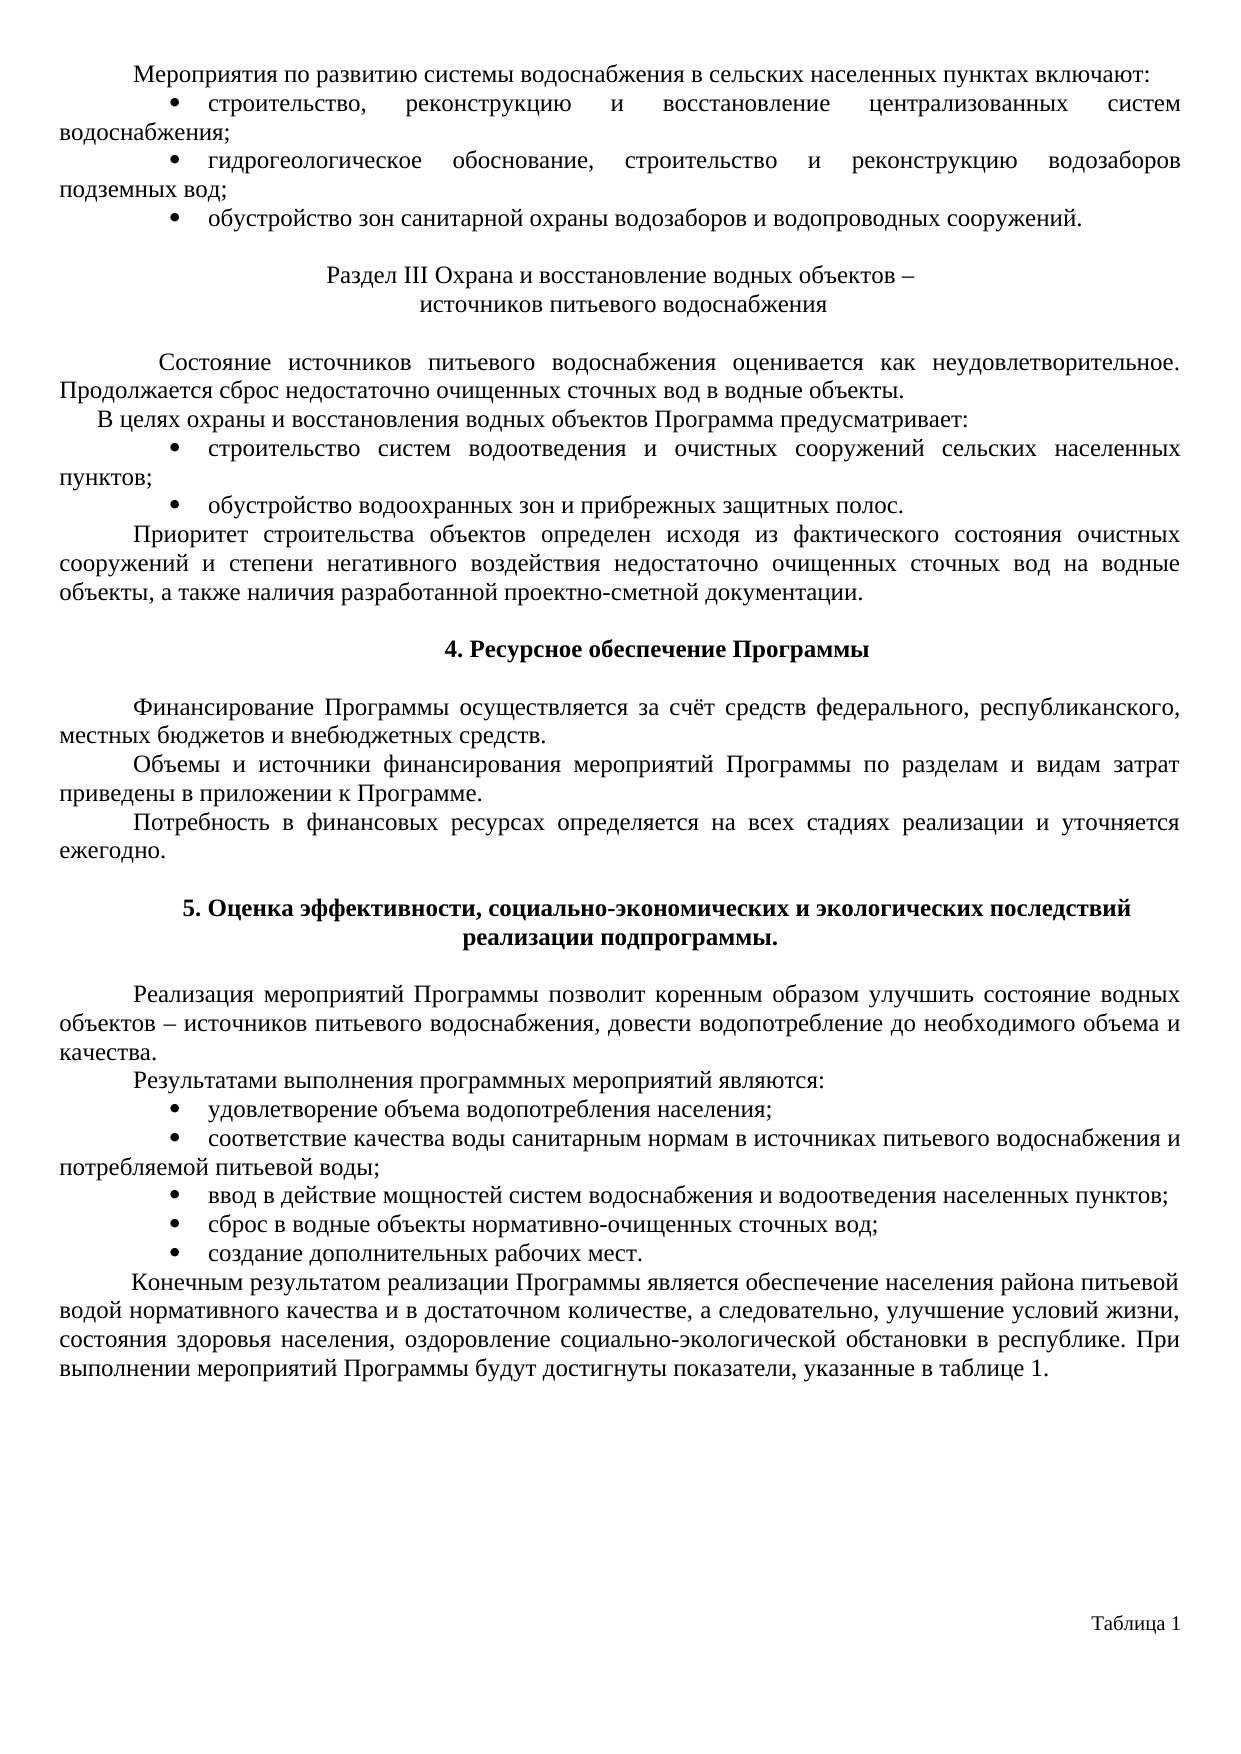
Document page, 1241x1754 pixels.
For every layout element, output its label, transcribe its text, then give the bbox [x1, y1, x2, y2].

text 5. Оценка эффективности, социально-экономических и экологических последствий реализации подпрограммы. [59, 893, 1181, 950]
list сброс в водные объекты нормативно-очищенных сточных вод; [170, 1209, 1181, 1238]
text Таблица 1 [59, 1611, 1181, 1635]
text В целях охраны и восстановления водных объектов Программа предусматривает: [59, 404, 1181, 433]
list строительство, реконструкцию и восстановление централизованных систем водоснабжения; [59, 88, 1181, 145]
text Результатами выполнения программных мероприятий являются: [59, 1065, 1181, 1094]
text Приоритет строительства объектов определен исходя из фактического состояния очистных сооружений и степени негативного воздействия недостаточно очищенных сточных вод на водные объекты, а также наличия разработанной проектно-сметной документации. [59, 519, 1181, 605]
text Конечным результатом реализации Программы является обеспечение населения района питьевой водой нормативного качества и в достаточном количестве, а следовательно, улучшение условий жизни, состояния здоровья населения, оздоровление социально-экологической обстановки в республике. При выполнении мероприятий Программы будут достигнуты показатели, указанные в таблице 1. [59, 1267, 1181, 1382]
list гидрогеологическое обоснование, строительство и реконструкцию водозаборов подземных вод; [59, 145, 1181, 203]
list ввод в действие мощностей систем водоснабжения и водоотведения населенных пунктов; [59, 1180, 1181, 1209]
list соответствие качества воды санитарным нормам в источниках питьевого водоснабжения и потребляемой питьевой воды; [59, 1123, 1181, 1180]
text Потребность в финансовых ресурсах определяется на всех стадиях реализации и уточняется ежегодно. [59, 807, 1181, 864]
text источников питьевого водоснабжения [59, 289, 1181, 318]
list строительство систем водоотведения и очистных сооружений сельских населенных пунктов; [59, 433, 1181, 490]
list создание дополнительных рабочих мест. [170, 1238, 1181, 1267]
list удовлетворение объема водопотребления населения; [170, 1094, 1181, 1123]
list обустройство зон санитарной охраны водозаборов и водопроводных сооружений. [59, 203, 1181, 232]
text Реализация мероприятий Программы позволит коренным образом улучшить состояние водных объектов – источников питьевого водоснабжения, довести водопотребление до необходимого объема и качества. [59, 979, 1181, 1065]
text Объемы и источники финансирования мероприятий Программы по разделам и видам затрат приведены в приложении к Программе. [59, 749, 1181, 807]
list обустройство водоохранных зон и прибрежных защитных полос. [59, 490, 1181, 519]
text Раздел III Охрана и восстановление водных объектов – [59, 260, 1181, 289]
text 4. Ресурсное обеспечение Программы [59, 634, 1181, 663]
text Состояние источников питьевого водоснабжения оценивается как неудовлетворительное. Продолжается сброс недостаточно очищенных сточных вод в водные объекты. [59, 347, 1181, 404]
text Мероприятия по развитию системы водоснабжения в сельских населенных пунктах включают: [59, 59, 1181, 88]
text Финансирование Программы осуществляется за счёт средств федерального, республиканского, местных бюджетов и внебюджетных средств. [59, 692, 1181, 749]
